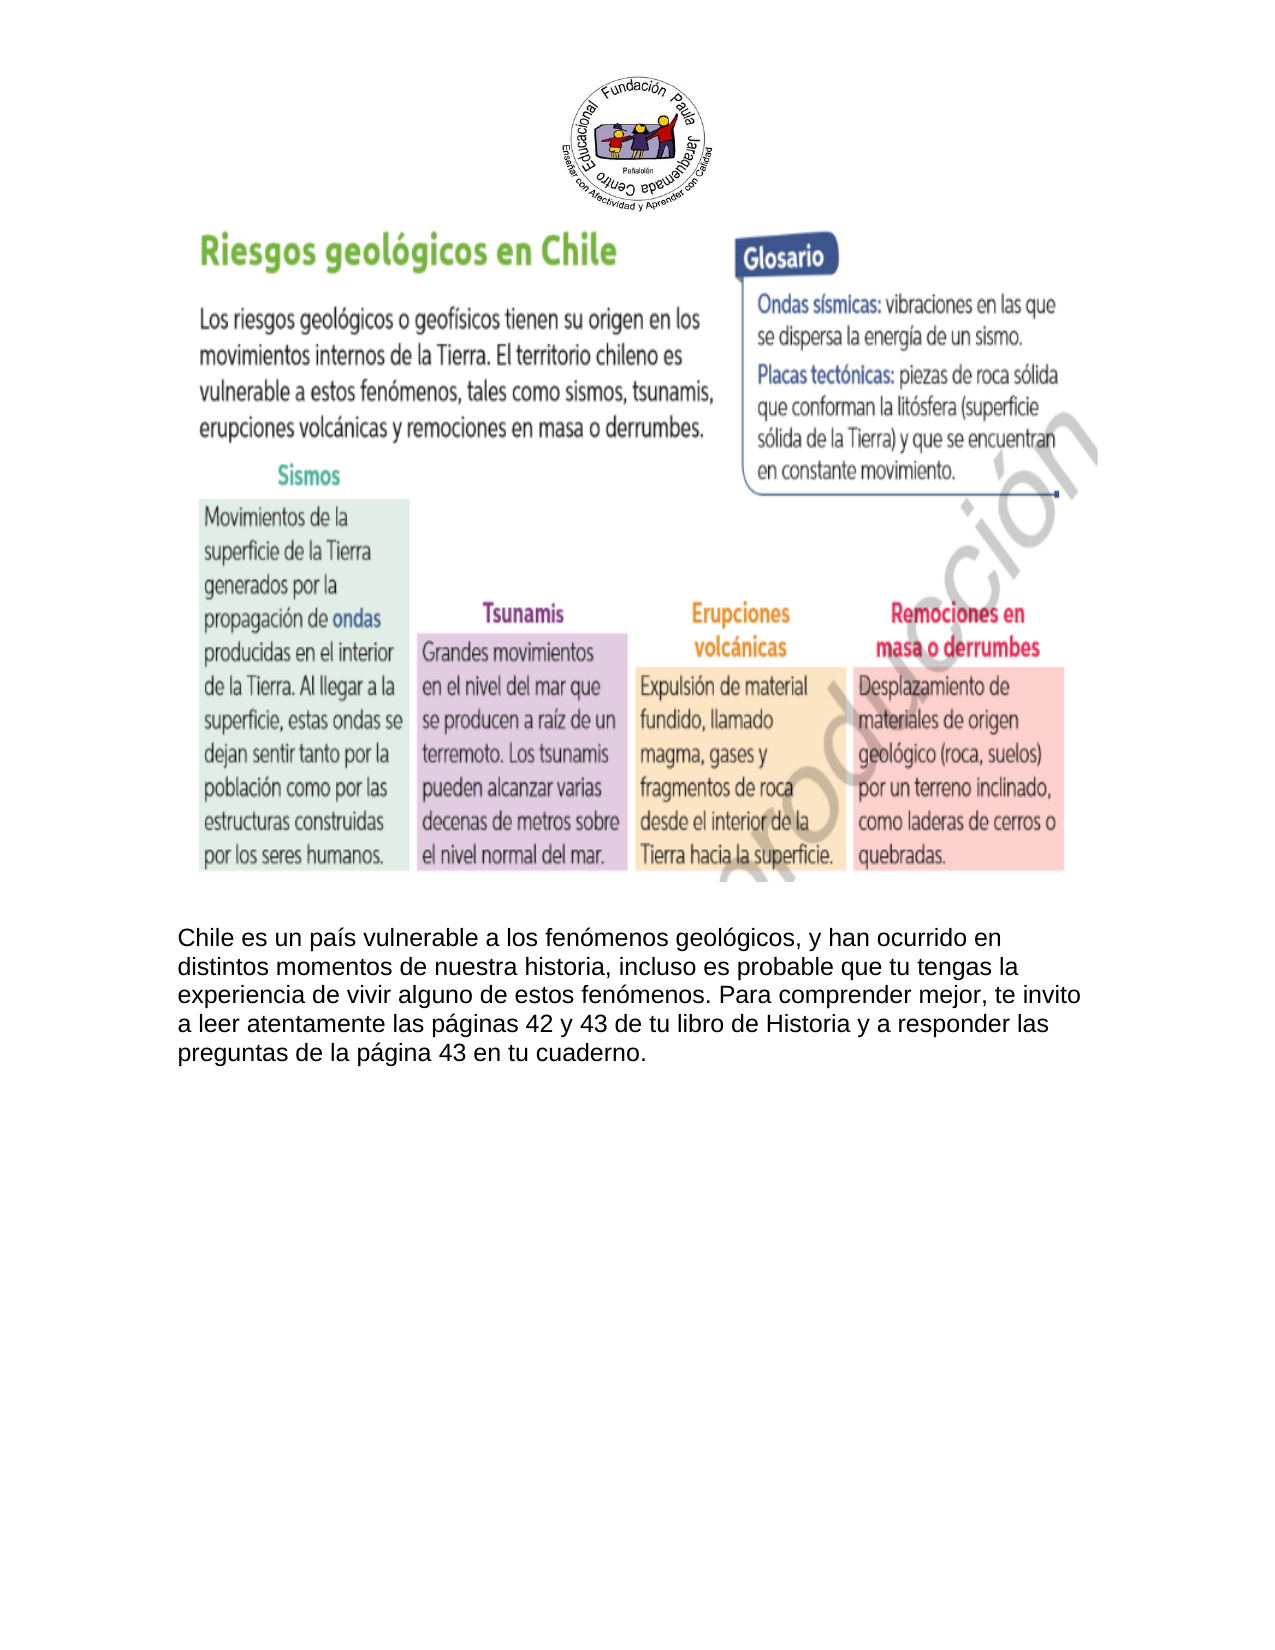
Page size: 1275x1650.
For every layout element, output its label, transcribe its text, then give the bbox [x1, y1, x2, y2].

text Chile es un país vulnerable a los fenómenos geológicos, y han ocurrido en distintos momentos de nuestra historia, incluso es probable que tu tengas la experiencia de vivir alguno de estos fenómenos. Para comprender mejor, te invito a leer atentamente las páginas 42 y 43 de tu libro de Historia y a responder las preguntas de la página 43 en tu cuaderno. [177, 923, 1098, 1094]
picture [179, 73, 1098, 882]
